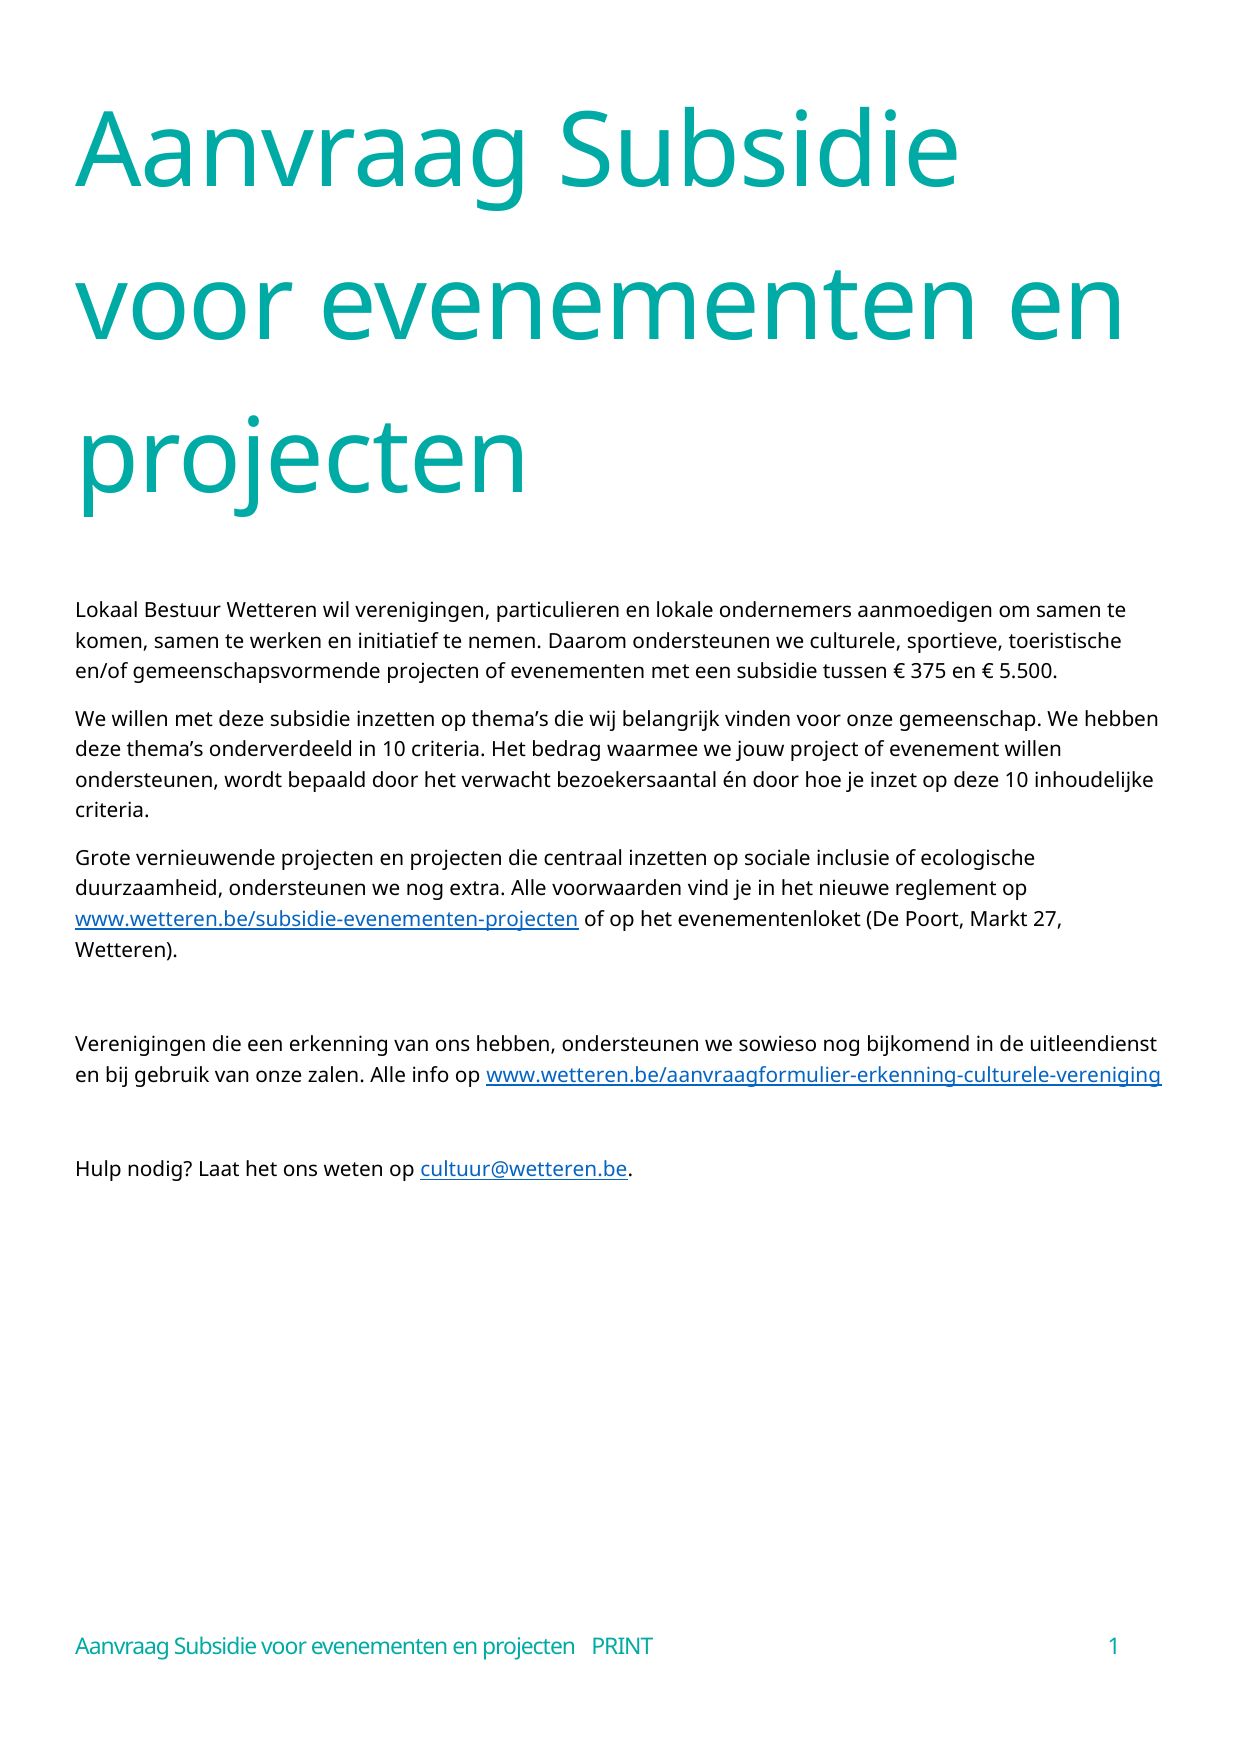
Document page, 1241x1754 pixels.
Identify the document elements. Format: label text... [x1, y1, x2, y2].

text Lokaal Bestuur Wetteren wil verenigingen, particulieren en lokale ondernemers aanmoedigen om samen te komen, samen te werken en initiatief te nemen. Daarom ondersteunen we culturele, sportieve, toeristische en/of gemeenschapsvormende projecten of evenementen met een subsidie tussen € 375 en € 5.500. [75, 595, 1165, 685]
text Aanvraag Subsidie voor evenementen en projecten [75, 75, 1165, 523]
text We willen met deze subsidie inzetten op thema’s die wij belangrijk vinden voor onze gemeenschap. We hebben deze thema’s onderverdeeld in 10 criteria. Het bedrag waarmee we jouw project of evenement willen ondersteunen, wordt bepaald door het verwacht bezoekersaantal én door hoe je inzet op deze 10 inhoudelijke criteria. [75, 704, 1165, 824]
text Grote vernieuwende projecten en projecten die centraal inzetten op sociale inclusie of ecologische duurzaamheid, ondersteunen we nog extra. Alle voorwaarden vind je in het nieuwe reglement op www.wetteren.be/subsidie-evenementen-projecten of op het evenementenloket (De Poort, Markt 27, Wetteren). [75, 843, 1165, 963]
text Hulp nodig? Laat het ons weten op cultuur@wetteren.be. [75, 1154, 1165, 1183]
text Verenigingen die een erkenning van ons hebben, ondersteunen we sowieso nog bijkomend in de uitleendienst en bij gebruik van onze zalen. Alle info op www.wetteren.be/aanvraagformulier-erkenning-culturele-vereniging [75, 1029, 1165, 1088]
